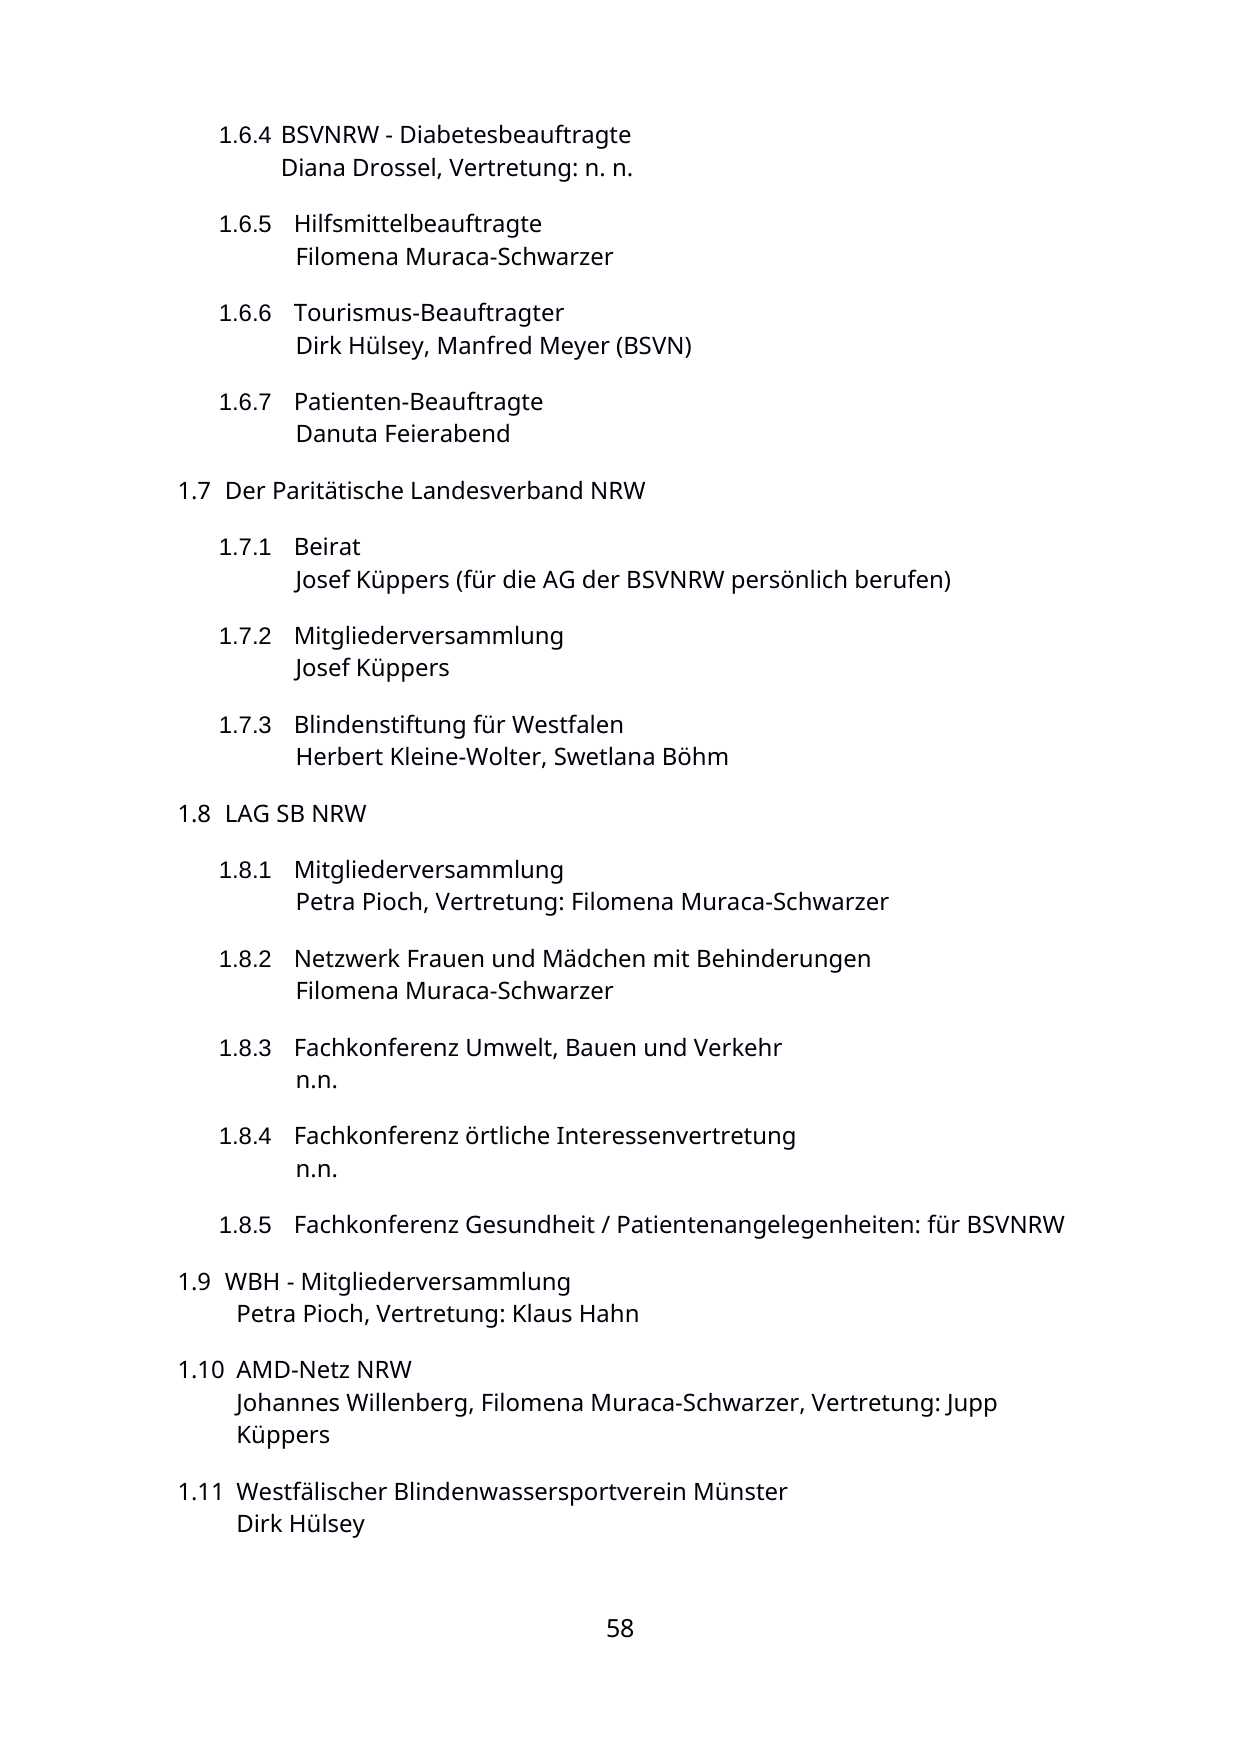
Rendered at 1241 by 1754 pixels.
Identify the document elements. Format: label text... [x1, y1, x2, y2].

list AMD-Netz NRW Johannes Willenberg, Filomena Muraca-Schwarzer, Vertretung: Jupp Küppers [177, 1353, 1093, 1474]
text Filomena Muraca-Schwarzer [295, 239, 1093, 296]
list Der Paritätische Landesverband NRW [177, 473, 1093, 530]
list Patienten-Beauftragte Danuta Feierabend [218, 385, 1093, 473]
list Beirat Josef Küppers (für die AG der BSVNRW persönlich berufen) [218, 530, 1093, 619]
list WBH - Mitgliederversammlung Petra Pioch, Vertretung: Klaus Hahn [177, 1264, 1093, 1353]
list Fachkonferenz Gesundheit / Patientenangelegenheiten: für BSVNRW [218, 1208, 1093, 1264]
list Mitgliederversammlung Petra Pioch, Vertretung: Filomena Muraca-Schwarzer [218, 853, 1093, 941]
list BSVNRW - Diabetesbeauftragte Diana Drossel, Vertretung: n. n. [218, 118, 1093, 207]
list Blindenstiftung für Westfalen Herbert Kleine-Wolter, Swetlana Böhm [218, 707, 1093, 796]
list Fachkonferenz Umwelt, Bauen und Verkehr n.n. [218, 1030, 1093, 1119]
list Mitgliederversammlung Josef Küppers [218, 619, 1093, 707]
list Westfälischer Blindenwassersportverein Münster Dirk Hülsey [177, 1474, 1093, 1563]
list Netzwerk Frauen und Mädchen mit Behinderungen Filomena Muraca-Schwarzer [218, 941, 1093, 1030]
list Fachkonferenz örtliche Interessenvertretung n.n. [218, 1119, 1093, 1208]
list LAG SB NRW [177, 796, 1093, 853]
list Tourismus-Beauftragter Dirk Hülsey, Manfred Meyer (BSVN) [218, 296, 1093, 385]
list Hilfsmittelbeauftragte [218, 207, 1093, 239]
